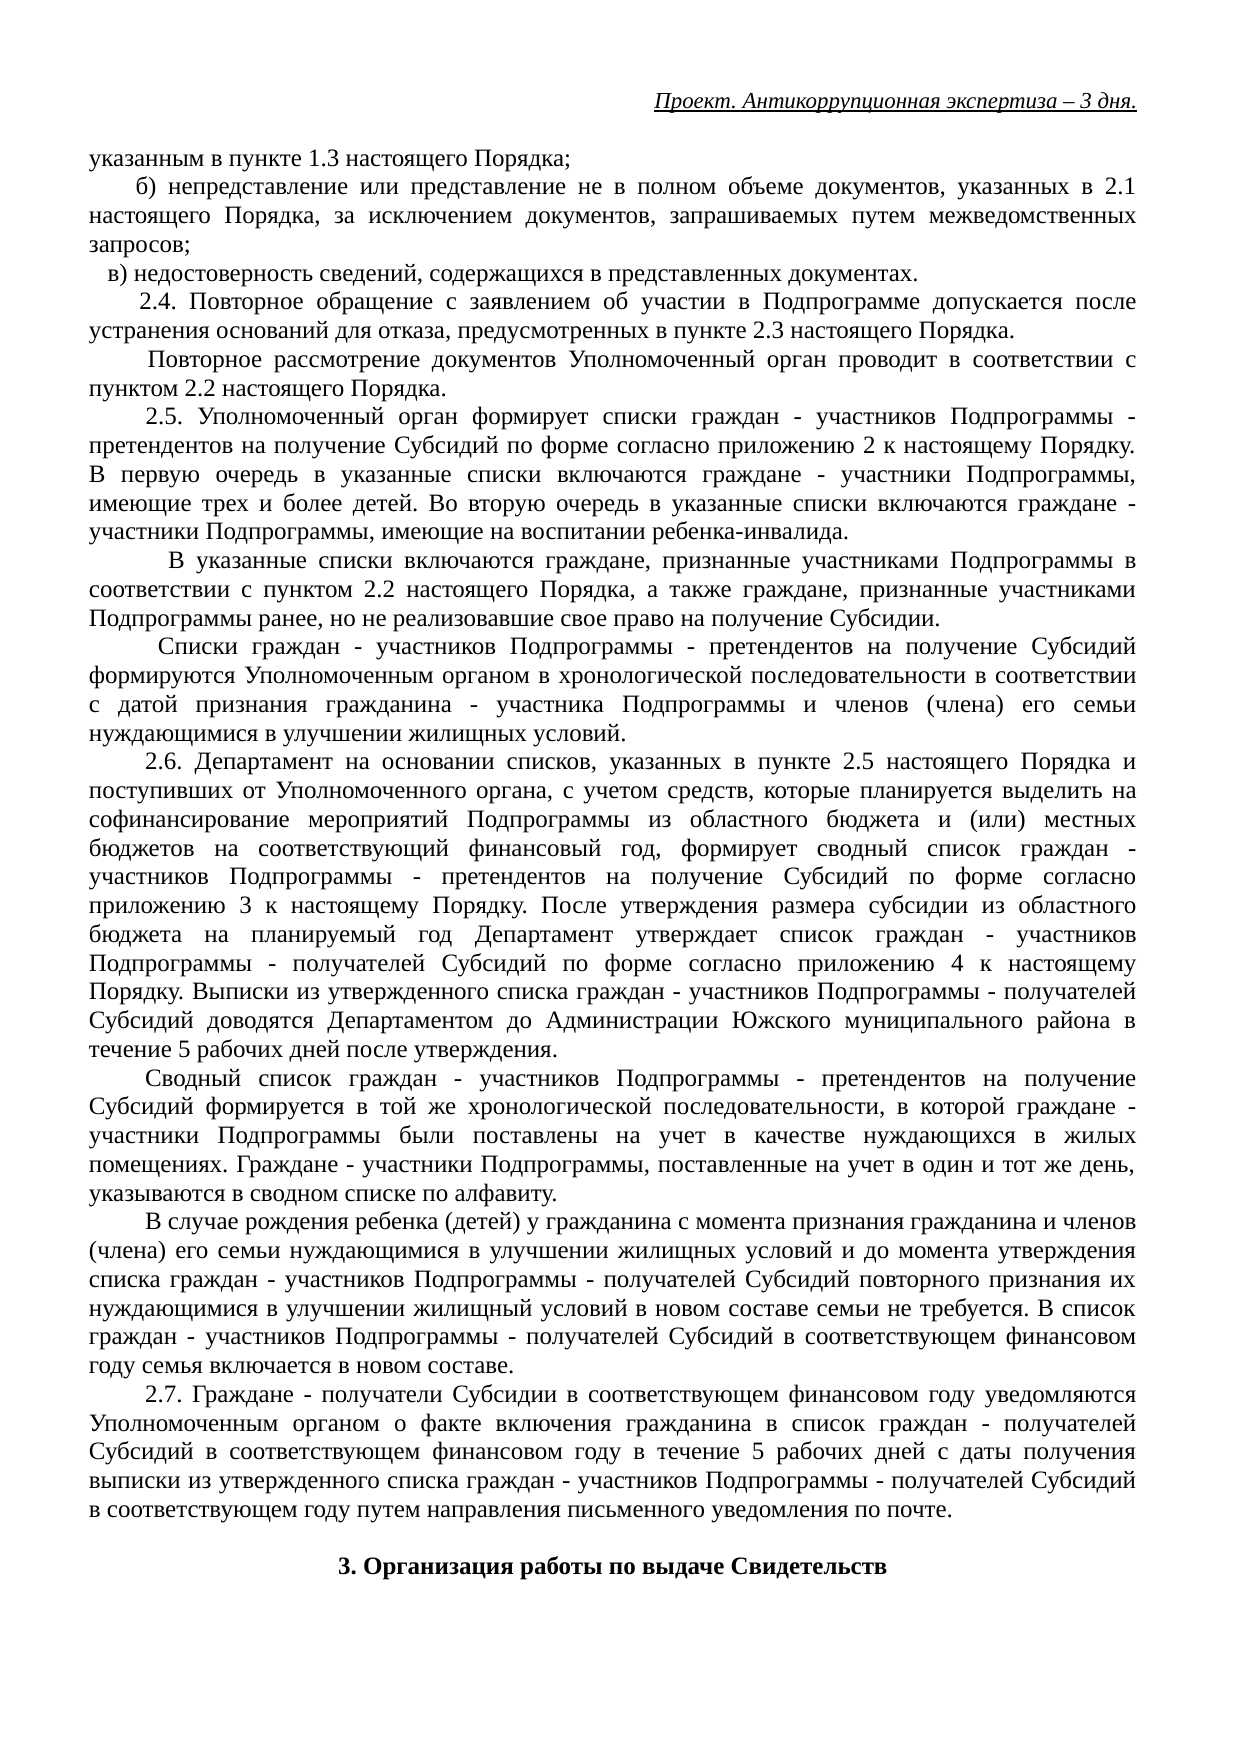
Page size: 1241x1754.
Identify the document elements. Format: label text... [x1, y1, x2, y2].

text 3. Организация работы по выдаче Свидетельств [89, 1551, 1137, 1580]
text В случае рождения ребенка (детей) у гражданина с момента признания гражданина и членов (члена) его семьи нуждающимися в улучшении жилищных условий и до момента утверждения списка граждан - участников Подпрограммы - получателей Субсидий повторного признания их нуждающимися в улучшении жилищный условий в новом составе семьи не требуется. В список граждан - участников Подпрограммы - получателей Субсидий в соответствующем финансовом году семья включается в новом составе. [89, 1206, 1137, 1379]
text 2.6. Департамент на основании списков, указанных в пункте 2.5 настоящего Порядка и поступивших от Уполномоченного органа, с учетом средств, которые планируется выделить на софинансирование мероприятий Подпрограммы из областного бюджета и (или) местных бюджетов на соответствующий финансовый год, формирует сводный список граждан - участников Подпрограммы - претендентов на получение Субсидий по форме согласно приложению 3 к настоящему Порядку. После утверждения размера субсидии из областного бюджета на планируемый год Департамент утверждает список граждан - участников Подпрограммы - получателей Субсидий по форме согласно приложению 4 к настоящему Порядку. Выписки из утвержденного списка граждан - участников Подпрограммы - получателей Субсидий доводятся Департаментом до Администрации Южского муниципального района в течение 5 рабочих дней после утверждения. [89, 746, 1137, 1063]
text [89, 143, 1137, 171]
text в) недостоверность сведений, содержащихся в представленных документах. [89, 258, 1137, 286]
text В указанные списки включаются граждане, признанные участниками Подпрограммы в соответствии с пунктом 2.2 настоящего Порядка, а также граждане, признанные участниками Подпрограммы ранее, но не реализовавшие свое право на получение Субсидии. [89, 545, 1137, 631]
text Повторное рассмотрение документов Уполномоченный орган проводит в соответствии с пунктом 2.2 настоящего Порядка. [89, 344, 1137, 401]
text б) непредставление или представление не в полном объеме документов, указанных в 2.1 настоящего Порядка, за исключением документов, запрашиваемых путем межведомственных запросов; [89, 171, 1137, 258]
text 2.5. Уполномоченный орган формирует списки граждан - участников Подпрограммы - претендентов на получение Субсидий по форме согласно приложению 2 к настоящему Порядку. В первую очередь в указанные списки включаются граждане - участники Подпрограммы, имеющие трех и более детей. Во вторую очередь в указанные списки включаются граждане - участники Подпрограммы, имеющие на воспитании ребенка-инвалида. [89, 401, 1137, 545]
text 2.7. Граждане - получатели Субсидии в соответствующем финансовом году уведомляются Уполномоченным органом о факте включения гражданина в список граждан - получателей Субсидий в соответствующем финансовом году в течение 5 рабочих дней с даты получения выписки из утвержденного списка граждан - участников Подпрограммы - получателей Субсидий в соответствующем году путем направления письменного уведомления по почте. [89, 1379, 1137, 1523]
text Списки граждан - участников Подпрограммы - претендентов на получение Субсидий формируются Уполномоченным органом в хронологической последовательности в соответствии с датой признания гражданина - участника Подпрограммы и членов (члена) его семьи нуждающимися в улучшении жилищных условий. [89, 631, 1137, 746]
text 2.4. Повторное обращение с заявлением об участии в Подпрограмме допускается после устранения оснований для отказа, предусмотренных в пункте 2.3 настоящего Порядка. [89, 286, 1137, 344]
text Сводный список граждан - участников Подпрограммы - претендентов на получение Субсидий формируется в той же хронологической последовательности, в которой граждане - участники Подпрограммы были поставлены на учет в качестве нуждающихся в жилых помещениях. Граждане - участники Подпрограммы, поставленные на учет в один и тот же день, указываются в сводном списке по алфавиту. [89, 1063, 1137, 1206]
